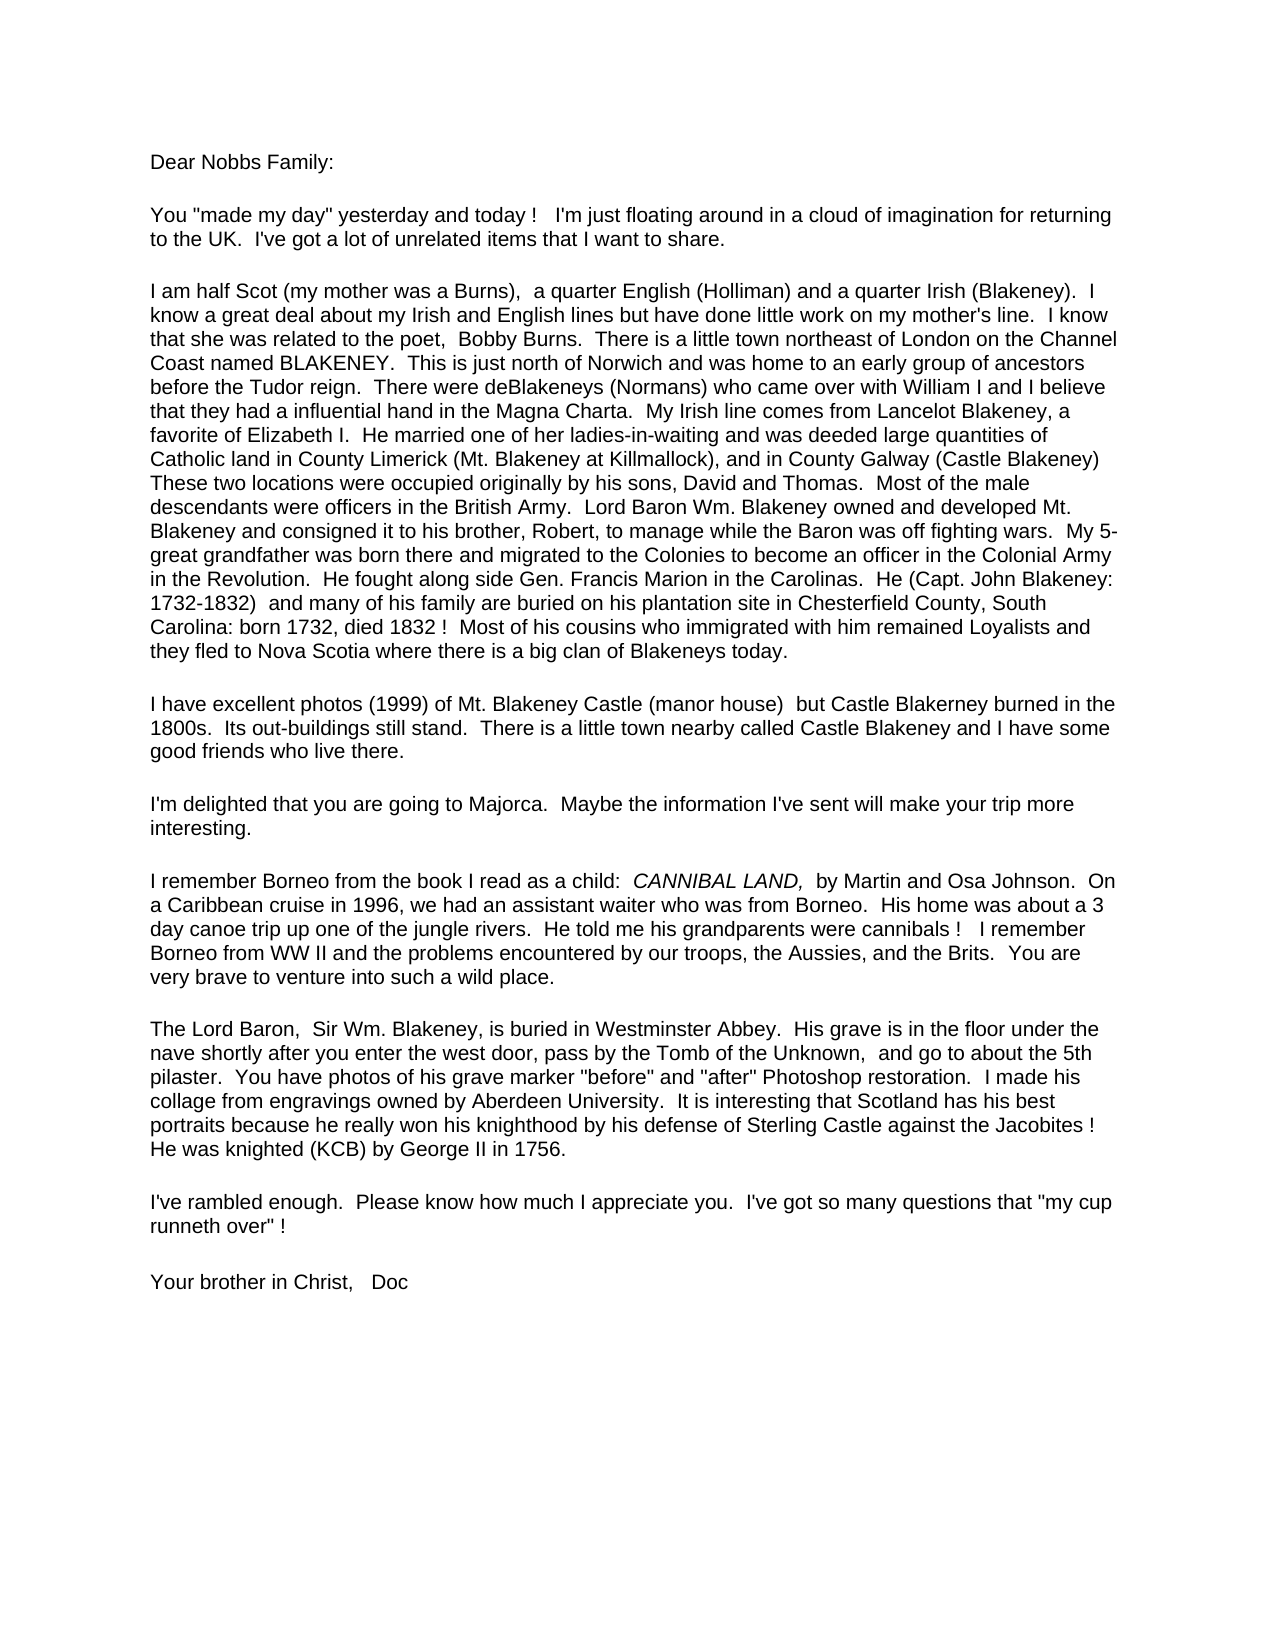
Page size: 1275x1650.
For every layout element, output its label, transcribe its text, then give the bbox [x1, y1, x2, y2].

text The Lord Baron, Sir Wm. Blakeney, is buried in Westminster Abbey. His grave is in the floor under the nave shortly after you enter the west door, pass by the Tomb of the Unknown, and go to about the 5th pilaster. You have photos of his grave marker "before" and "after" Photoshop restoration. I made his collage from engravings owned by Aberdeen University. It is interesting that Scotland has his best portraits because he really won his knighthood by his defense of Sterling Castle against the Jacobites ! He was knighted (KCB) by George II in 1756. [150, 1017, 1125, 1161]
text Dear Nobbs Family: [150, 150, 1125, 174]
text I remember Borneo from the book I read as a child: CANNIBAL LAND, by Martin and Osa Johnson. On a Caribbean cruise in 1996, we had an assistant waiter who was from Borneo. His home was about a 3 day canoe trip up one of the jungle rivers. He told me his grandparents were cannibals ! I remember Borneo from WW II and the problems encountered by our troops, the Aussies, and the Brits. You are very brave to venture into such a wild place. [150, 869, 1125, 988]
text I have excellent photos (1999) of Mt. Blakeney Castle (manor house) but Castle Blakerney burned in the 1800s. Its out-buildings still stand. There is a little town nearby called Castle Blakeney and I have some good friends who live there. [150, 691, 1125, 763]
text I'm delighted that you are going to Majorca. Maybe the information I've sent will make your trip more interesting. [150, 792, 1125, 840]
text You "made my day" yesterday and today ! I'm just floating around in a cloud of imagination for returning to the UK. I've got a lot of unrelated items that I want to share. [150, 203, 1125, 251]
text I've rambled enough. Please know how much I appreciate you. I've got so many questions that "my cup runneth over" ! [150, 1190, 1125, 1238]
text I am half Scot (my mother was a Burns), a quarter English (Holliman) and a quarter Irish (Blakeney). I know a great deal about my Irish and English lines but have done little work on my mother's line. I know that she was related to the poet, Bobby Burns. There is a little town northeast of London on the Channel Coast named BLAKENEY. This is just north of Norwich and was home to an early group of ancestors before the Tudor reign. There were deBlakeneys (Normans) who came over with William I and I believe that they had a influential hand in the Magna Charta. My Irish line comes from Lancelot Blakeney, a favorite of Elizabeth I. He married one of her ladies-in-waiting and was deeded large quantities of Catholic land in County Limerick (Mt. Blakeney at Killmallock), and in County Galway (Castle Blakeney) These two locations were occupied originally by his sons, David and Thomas. Most of the male descendants were officers in the British Army. Lord Baron Wm. Blakeney owned and developed Mt. Blakeney and consigned it to his brother, Robert, to manage while the Baron was off fighting wars. My 5-great grandfather was born there and migrated to the Colonies to become an officer in the Colonial Army in the Revolution. He fought along side Gen. Francis Marion in the Carolinas. He (Capt. John Blakeney: 1732-1832) and many of his family are buried on his plantation site in Chesterfield County, South Carolina: born 1732, died 1832 ! Most of his cousins who immigrated with him remained Loyalists and they fled to Nova Scotia where there is a big clan of Blakeneys today. [150, 279, 1125, 663]
text Your brother in Christ, Doc [150, 1266, 1125, 1295]
